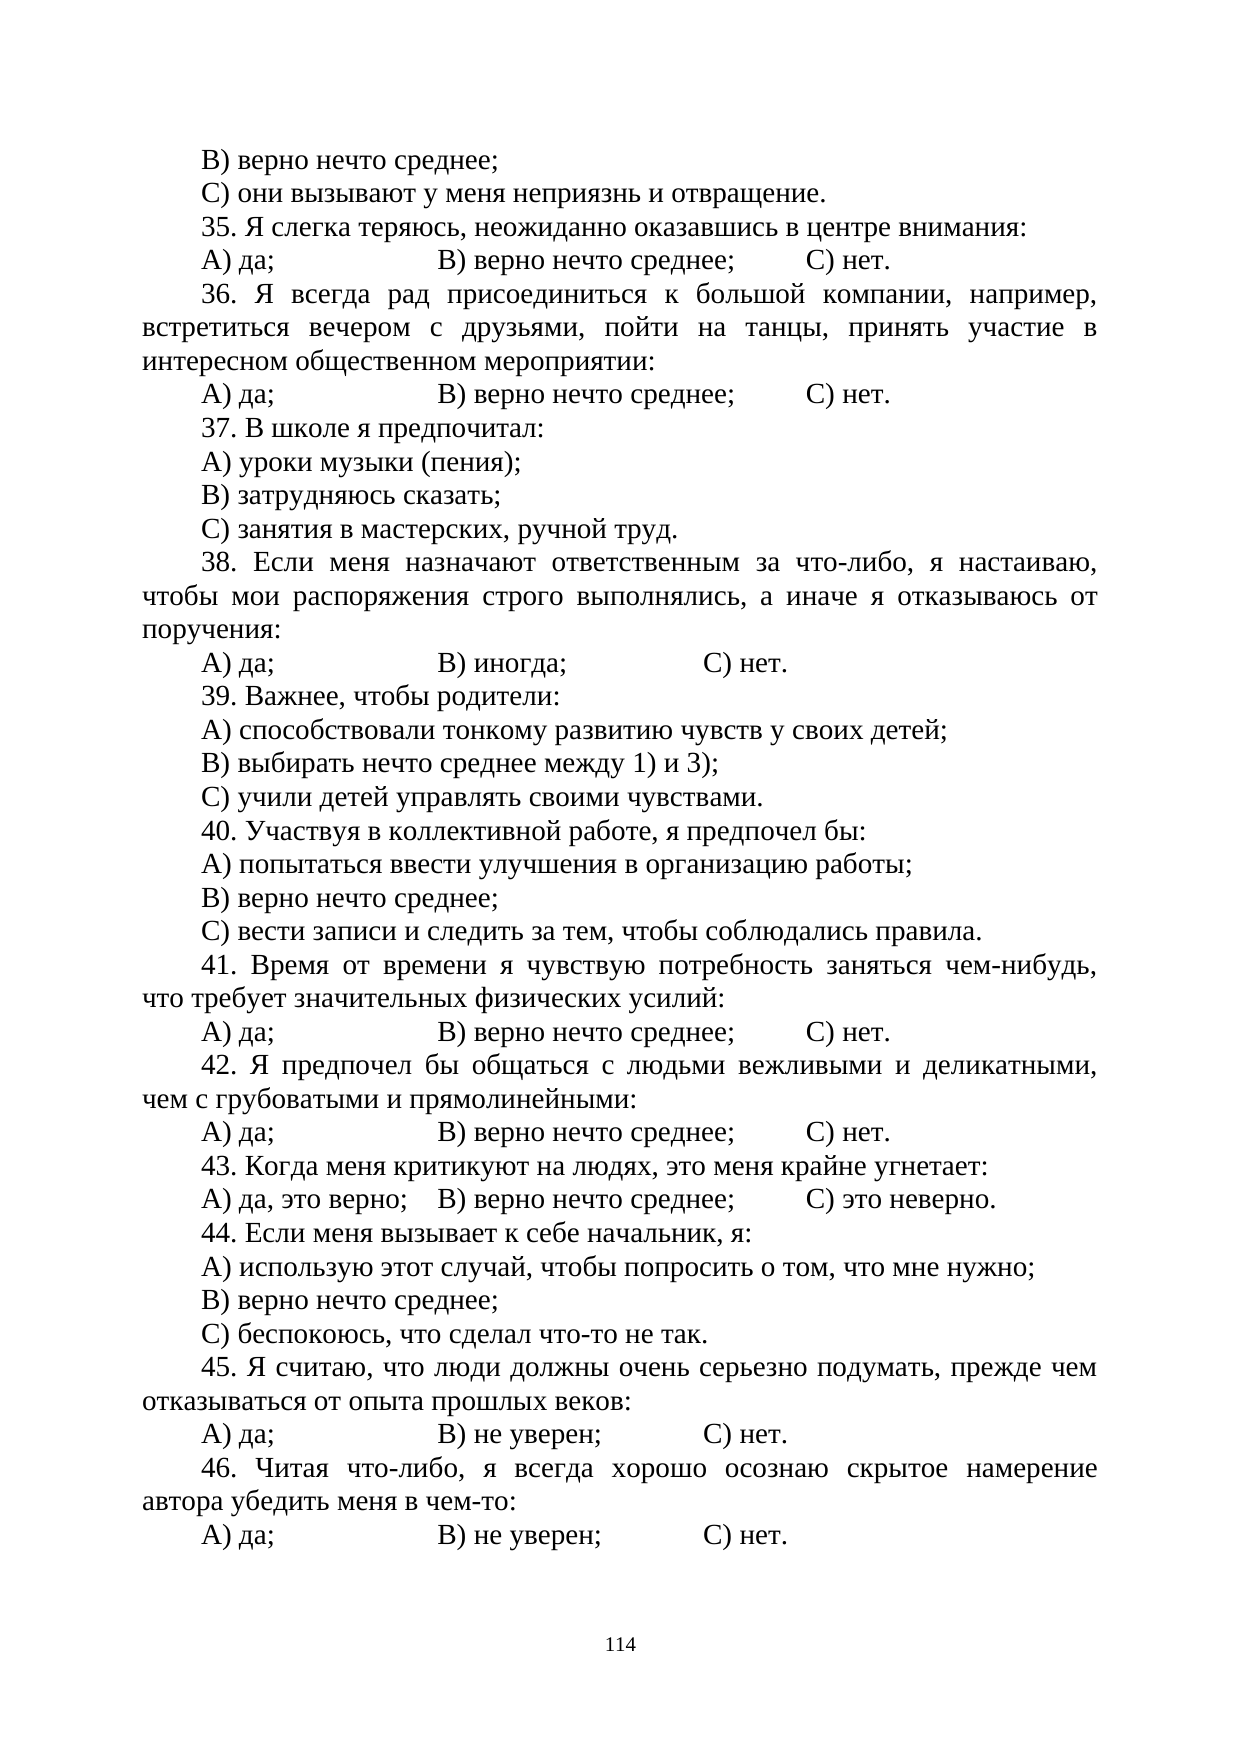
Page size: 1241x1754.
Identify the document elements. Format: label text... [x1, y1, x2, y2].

text С) занятия в мастерских, ручной труд. [142, 511, 1098, 544]
text А) да; В) верно нечто среднее; С) нет. [142, 1114, 1098, 1148]
text 45. Я считаю, что люди должны очень серьезно подумать, прежде чем отказываться от опыта прошлых веков: [142, 1349, 1098, 1416]
text 44. Если меня вызывает к себе начальник, я: [142, 1215, 1098, 1249]
text С) они вызывают у меня неприязнь и отвращение. [142, 175, 1098, 209]
text А) да; В) не уверен; С) нет. [142, 1416, 1098, 1450]
text 38. Если меня назначают ответственным за что-либо, я настаиваю, чтобы мои распоряжения строго выполнялись, а иначе я отказываюсь от поручения: [142, 544, 1098, 645]
text А) да; В) верно нечто среднее; С) нет. [142, 242, 1098, 276]
text 37. В школе я предпочитал: [142, 410, 1098, 444]
text А) да; В) не уверен; С) нет. [142, 1517, 1098, 1551]
text А) да; В) верно нечто среднее; С) нет. [142, 1014, 1098, 1047]
text А) да; В) верно нечто среднее; С) нет. [142, 377, 1098, 410]
text 39. Важнее, чтобы родители: [142, 678, 1098, 712]
text С) учили детей управлять своими чувствами. [142, 779, 1098, 813]
text А) использую этот случай, чтобы попросить о том, что мне нужно; [142, 1249, 1098, 1282]
text В) затрудняюсь сказать; [142, 477, 1098, 511]
text В) верно нечто среднее; [142, 1282, 1098, 1316]
text 41. Время от времени я чувствую потребность заняться чем-нибудь, что требует значительных физических усилий: [142, 947, 1098, 1014]
text А) попытаться ввести улучшения в организацию работы; [142, 846, 1098, 880]
text 42. Я предпочел бы общаться с людьми вежливыми и деликатными, чем с грубоватыми и прямолинейными: [142, 1047, 1098, 1114]
text 36. Я всегда рад присоединиться к большой компании, например, встретиться вечером с друзьями, пойти на танцы, принять участие в интересном общественном мероприятии: [142, 276, 1098, 377]
text С) беспокоюсь, что сделал что-то не так. [142, 1316, 1098, 1349]
text С) вести записи и следить за тем, чтобы соблюдались правила. [142, 913, 1098, 947]
text 46. Читая что-либо, я всегда хорошо осознаю скрытое намерение автора убедить меня в чем-то: [142, 1450, 1098, 1517]
text В) верно нечто среднее; [142, 142, 1098, 175]
text А) да, это верно; В) верно нечто среднее; С) это неверно. [142, 1182, 1098, 1215]
text А) способствовали тонкому развитию чувств у своих детей; [142, 712, 1098, 746]
text В) верно нечто среднее; [142, 880, 1098, 913]
text 40. Участвуя в коллективной работе, я предпочел бы: [142, 813, 1098, 846]
text В) выбирать нечто среднее между 1) и 3); [142, 746, 1098, 779]
text 35. Я слегка теряюсь, неожиданно оказавшись в центре внимания: [142, 209, 1098, 242]
text 43. Когда меня критикуют на людях, это меня крайне угнетает: [142, 1148, 1098, 1182]
text А) да; В) иногда; С) нет. [142, 645, 1098, 678]
text А) уроки музыки (пения); [142, 444, 1098, 477]
